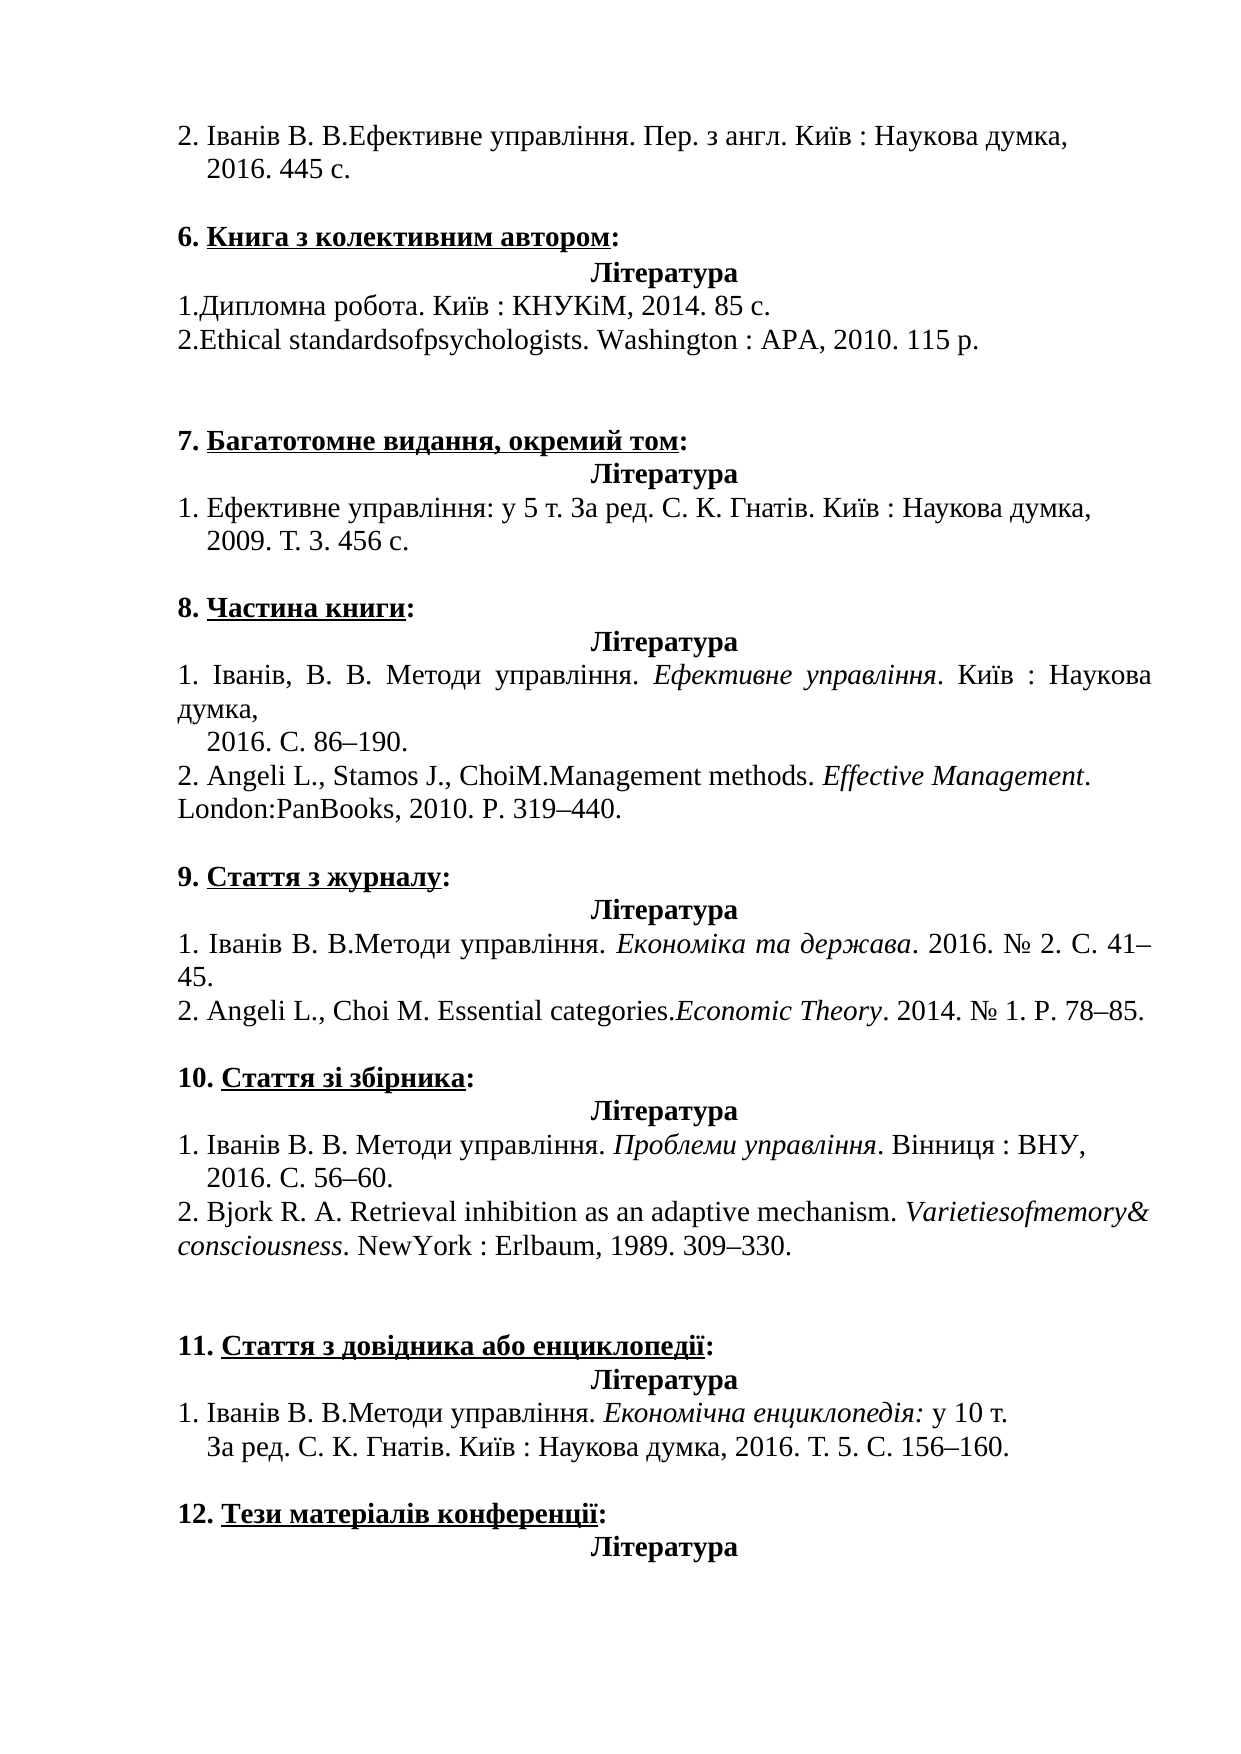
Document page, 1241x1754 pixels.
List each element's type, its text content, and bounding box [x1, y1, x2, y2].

text 2. Іванів В. В.Ефективне управління. Пер. з англ. Київ : Наукова думка, [177, 118, 1152, 152]
text Література [177, 892, 1152, 926]
text 2016. 445 с. [177, 152, 1152, 185]
text 6. Книга з колективним автором: [177, 219, 1152, 252]
text Література [177, 456, 1152, 490]
text Література [177, 1529, 1152, 1563]
text 1. Іванів В. В. Методи управління. Проблеми управління. Вінниця : ВНУ, [177, 1127, 1152, 1161]
text 7. Багатотомне видання, окремий том: [177, 423, 1152, 456]
text 9. Стаття з журналу: [177, 859, 1152, 892]
text 2009. Т. 3. 456 с. [177, 523, 1152, 557]
text Література [177, 1362, 1152, 1395]
text 1. Ефективне управління: у 5 т. За ред. С. К. Гнатів. Київ : Наукова думка, [177, 490, 1152, 523]
text Література [177, 255, 1152, 288]
text 2. Angeli L., Choi M. Essential categories.Economic Theory. 2014. № 1. Р. 78–85. [177, 993, 1152, 1026]
text 10. Стаття зі збірника: [177, 1060, 1152, 1093]
text 11. Стаття з довідника або енциклопедії: [177, 1328, 1152, 1362]
text Література [177, 624, 1152, 657]
text 2016. С. 56–60. [177, 1161, 1152, 1194]
text 1. Іванів, В. В. Методи управління. Ефективне управління. Київ : Наукова думка, [177, 657, 1152, 724]
text 12. Тези матеріалів конференції: [177, 1496, 1152, 1529]
text 1. Іванів В. В.Методи управління. Економічна енциклопедія: у 10 т. [177, 1395, 1152, 1429]
text 8. Частина книги: [177, 590, 1152, 624]
text London:PanBooks, 2010. Р. 319–440. [177, 792, 1152, 825]
text За ред. С. К. Гнатів. Київ : Наукова думка, 2016. Т. 5. С. 156–160. [177, 1429, 1152, 1462]
text 1. Іванів В. В.Методи управління. Економіка та держава. 2016. № 2. С. 41–45. [177, 926, 1152, 993]
text 2.Ethical standardsofpsychologists. Washington : APA, 2010. 115 р. [177, 322, 1152, 356]
text 2016. С. 86–190. [177, 724, 1152, 758]
text 2. Angeli L., Stamos J., ChoiM.Management methods. Effective Management. [177, 758, 1152, 792]
text 2. Bjork R. A. Retrieval inhibition as an adaptive mechanism. Varietiesofmemory& [177, 1194, 1152, 1228]
text 1.Дипломна робота. Київ : КНУКіМ, 2014. 85 с. [177, 288, 1152, 322]
text Література [177, 1093, 1152, 1127]
text consciousness. NewYork : Erlbaum, 1989. 309–330. [177, 1228, 1152, 1261]
